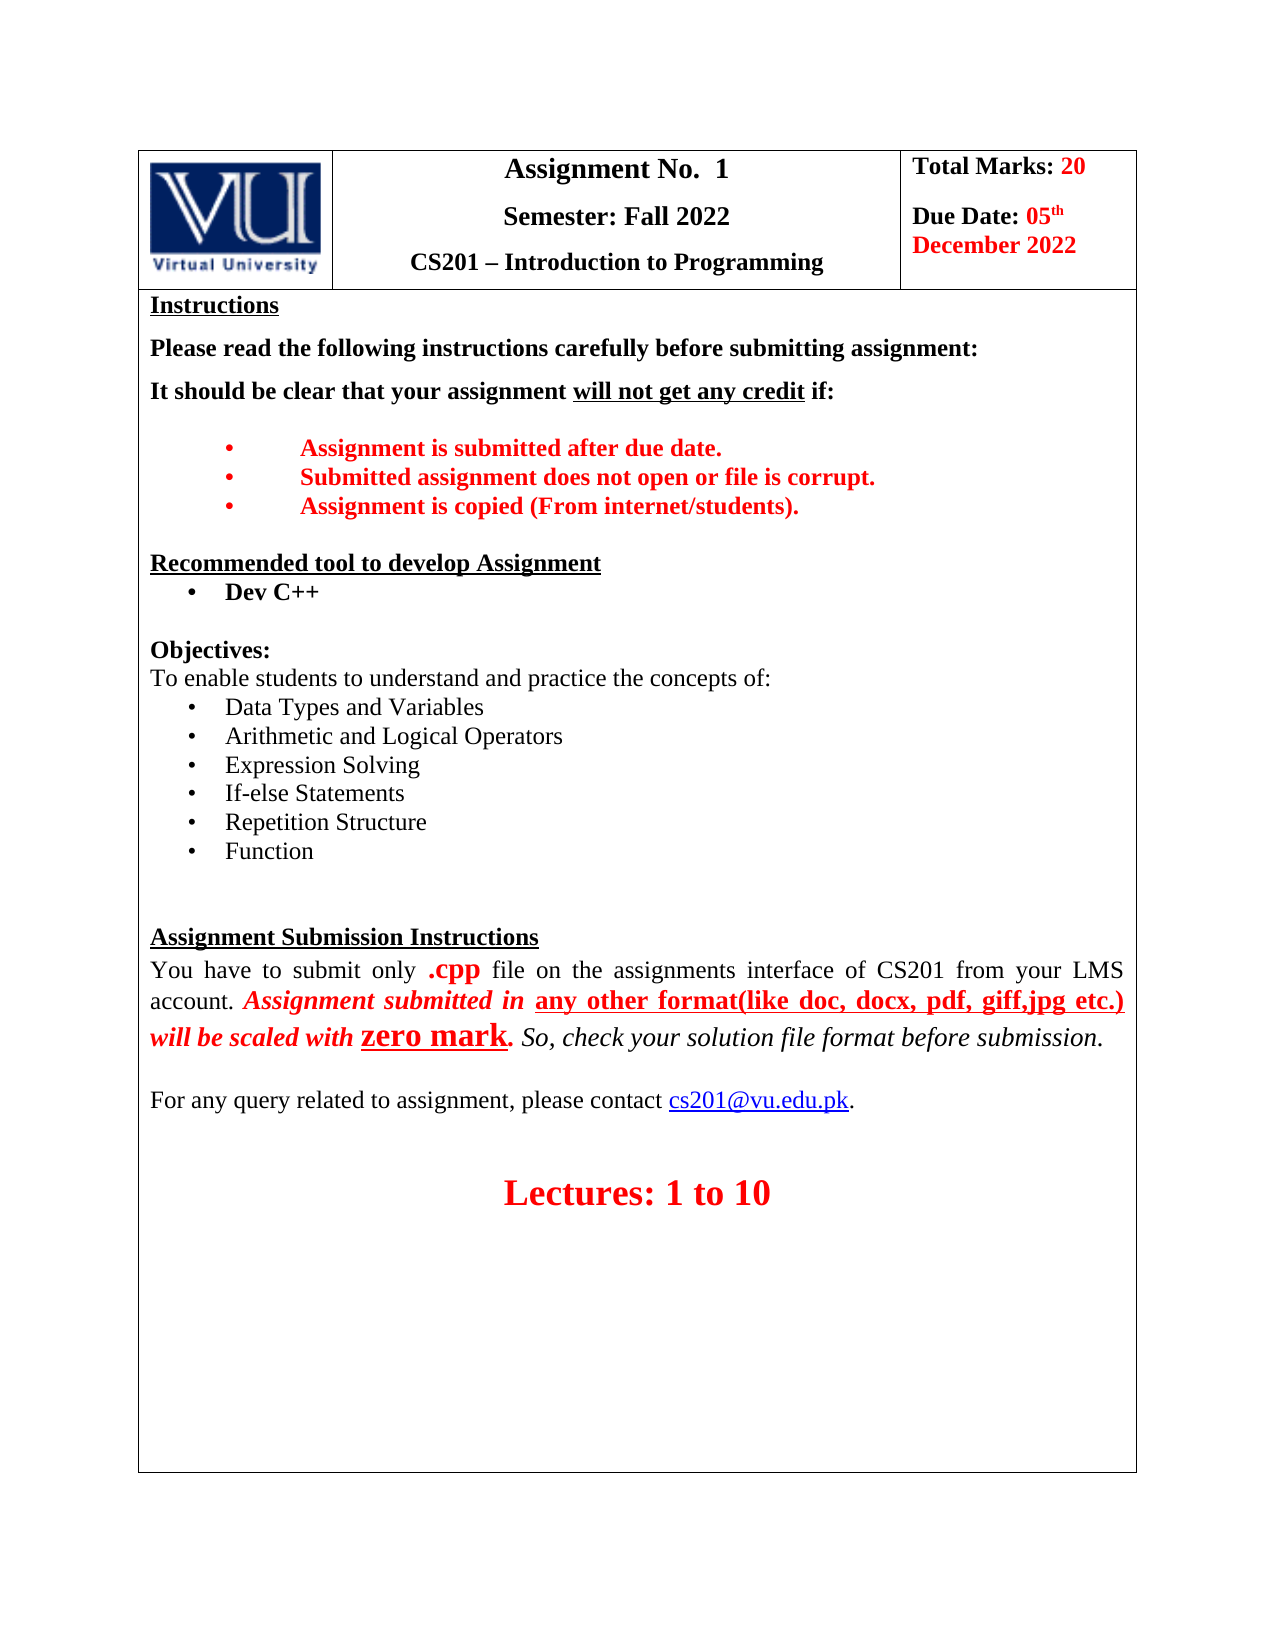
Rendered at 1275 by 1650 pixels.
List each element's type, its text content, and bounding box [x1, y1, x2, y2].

table_header [139, 151, 332, 289]
picture [150, 151, 321, 274]
table_header Total Marks: 20 Due Date: 05th December 2022 [901, 151, 1136, 289]
table_cell Instructions Please read the following instructions carefully before submitting assignment: It should be clear that your assignment will not get any credit if: Assignment is submitted after due date. Submitted assignment does not open or file is corrupt. Assignment is copied (From internet/students). Recommended tool to develop Assignment Dev C++ Objectives: To enable students to understand and practice the concepts of: Data Types and Variables Arithmetic and Logical Operators Expression Solving If-else Statements Repetition Structure Function Assignment Submission Instructions You have to submit only .cpp file on the assignments interface of CS201 from your LMS account. Assignment submitted in any other format(like doc, docx, pdf, giff,jpg etc.) will be scaled with zero mark. So, check your solution file format before submission. For any query related to assignment, please contact cs201@vu.edu.pk. Lectures: 1 to 10 [139, 290, 1136, 1472]
table_header Assignment No. 1 Semester: Fall 2022 CS201 – Introduction to Programming [333, 151, 900, 289]
